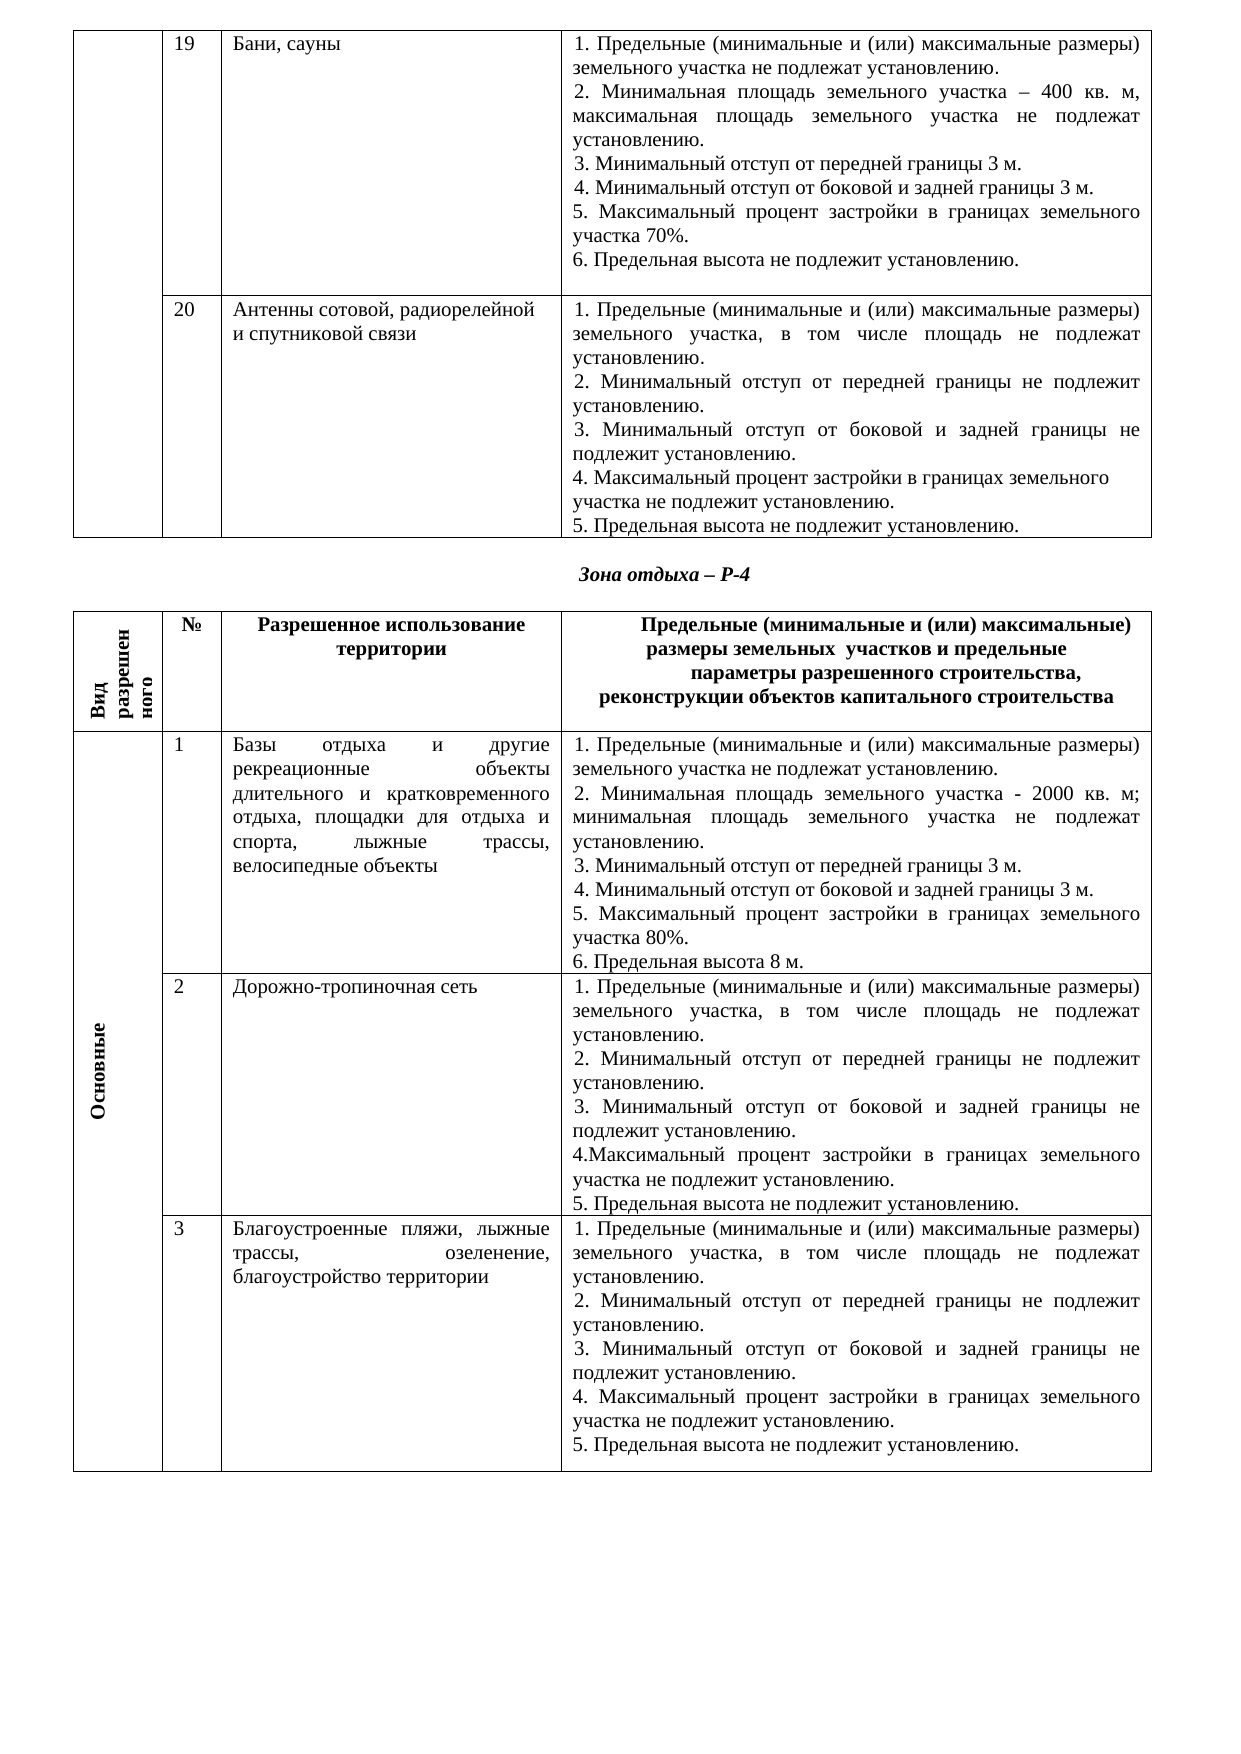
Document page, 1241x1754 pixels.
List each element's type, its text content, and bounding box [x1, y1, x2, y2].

table_cell 1. Предельные (минимальные и (или) максимальные размеры) земельного участка, в том числе площадь не подлежат установлению. 2. Минимальный отступ от передней границы не подлежит установлению. 3. Минимальный отступ от боковой и задней границы не подлежит установлению. 4.Максимальный процент застройки в границах земельного участка не подлежит установлению. 5. Предельная высота не подлежит установлению. [562, 974, 1151, 1214]
table_header Вид разрешенного использования [74, 612, 162, 731]
table_cell Базы отдыха и другие рекреационные объекты длительного и кратковременного отдыха, площадки для отдыха и спорта, лыжные трассы, велосипедные объекты [222, 732, 561, 973]
table_cell Бани, сауны [222, 31, 561, 295]
table_cell 1. Предельные (минимальные и (или) максимальные размеры) земельного участка, в том числе площадь не подлежат установлению. 2. Минимальный отступ от передней границы не подлежит установлению. 3. Минимальный отступ от боковой и задней границы не подлежит установлению. 4. Максимальный процент застройки в границах земельного участка не подлежит установлению. 5. Предельная высота не подлежит установлению. [562, 296, 1151, 537]
table_cell 1. Предельные (минимальные и (или) максимальные размеры) земельного участка, в том числе площадь не подлежат установлению. 2. Минимальный отступ от передней границы не подлежит установлению. 3. Минимальный отступ от боковой и задней границы не подлежит установлению. 4. Максимальный процент застройки в границах земельного участка не подлежит установлению. 5. Предельная высота не подлежит установлению. [562, 1216, 1151, 1471]
table_cell Антенны сотовой, радиорелейной и спутниковой связи [222, 296, 561, 537]
table_cell 20 [163, 296, 221, 537]
table_cell Основные [74, 732, 162, 1471]
table_header № [163, 612, 221, 731]
table_cell 1 [163, 732, 221, 973]
text Зона отдыха – Р-4 [89, 562, 1181, 586]
table_cell 19 [163, 31, 221, 295]
table_cell 3 [163, 1216, 221, 1471]
table_header Разрешенное использование территории [222, 612, 561, 731]
table_cell 1. Предельные (минимальные и (или) максимальные размеры) земельного участка не подлежат установлению. 2. Минимальная площадь земельного участка – 400 кв. м, максимальная площадь земельного участка не подлежат установлению. 3. Минимальный отступ от передней границы 3 м. 4. Минимальный отступ от боковой и задней границы 3 м. 5. Максимальный процент застройки в границах земельного участка 70%. 6. Предельная высота не подлежит установлению. [562, 31, 1151, 295]
table_header Предельные (минимальные и (или) максимальные) размеры земельных участков и предельные параметры разрешенного строительства, реконструкции объектов капитального строительства [562, 612, 1151, 731]
table_cell Благоустроенные пляжи, лыжные трассы, озеленение, благоустройство территории [222, 1216, 561, 1471]
table_cell 1. Предельные (минимальные и (или) максимальные размеры) земельного участка не подлежат установлению. 2. Минимальная площадь земельного участка - 2000 кв. м; минимальная площадь земельного участка не подлежат установлению. 3. Минимальный отступ от передней границы 3 м. 4. Минимальный отступ от боковой и задней границы 3 м. 5. Максимальный процент застройки в границах земельного участка 80%. 6. Предельная высота 8 м. [562, 732, 1151, 973]
table_cell 2 [163, 974, 221, 1214]
table_cell Дорожно-тропиночная сеть [222, 974, 561, 1214]
